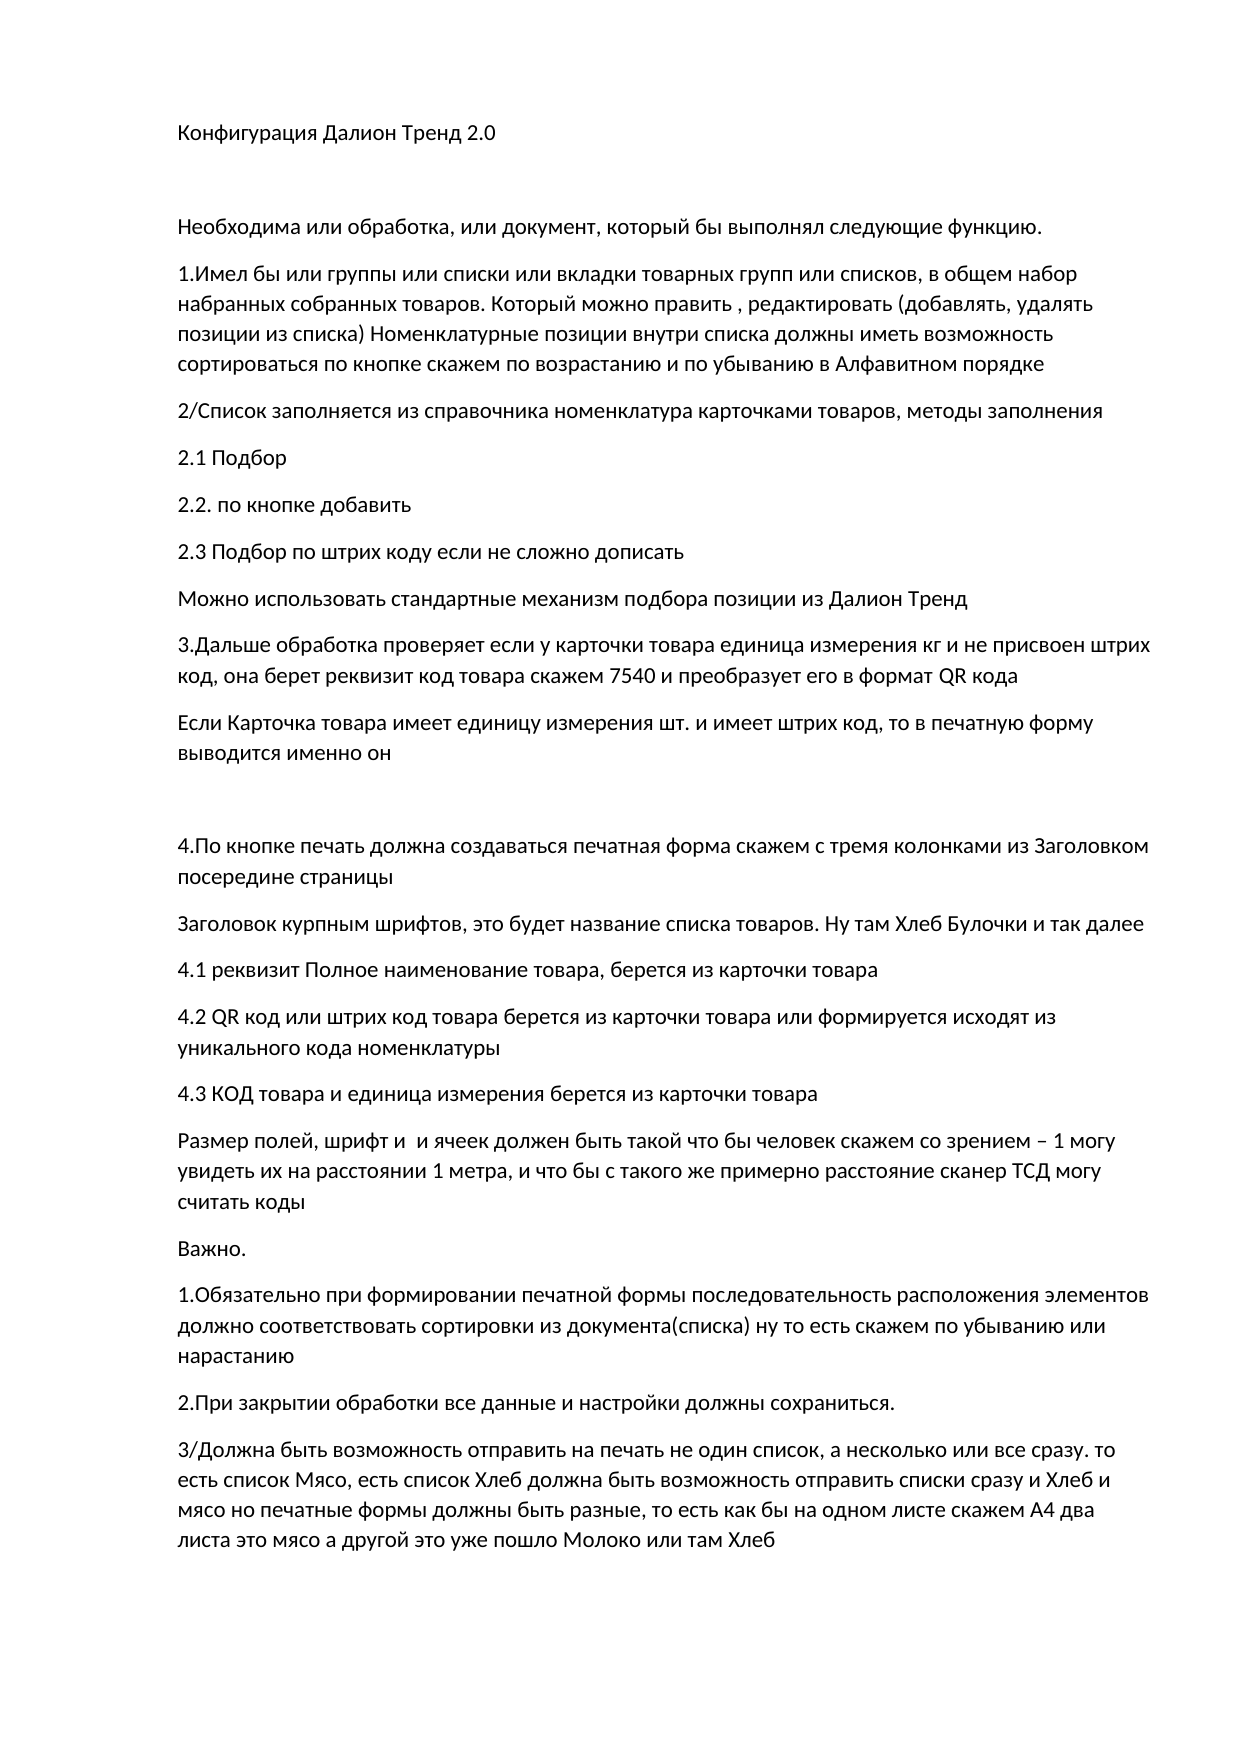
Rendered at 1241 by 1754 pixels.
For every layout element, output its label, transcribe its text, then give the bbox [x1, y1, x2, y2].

text 3.Дальше обработка проверяет если у карточки товара единица измерения кг и не присвоен штрих код, она берет реквизит код товара скажем 7540 и преобразует его в формат QR кода [177, 631, 1152, 689]
text 2.2. по кнопке добавить [177, 490, 1152, 518]
text 2.1 Подбор [177, 443, 1152, 471]
text 4.1 реквизит Полное наименование товара, берется из карточки товара [177, 956, 1152, 984]
text Необходима или обработка, или документ, который бы выполнял следующие функцию. [177, 212, 1152, 240]
text Важно. [177, 1234, 1152, 1262]
text Заголовок курпным шрифтов, это будет название списка товаров. Ну там Хлеб Булочки и так далее [177, 909, 1152, 937]
text 4.3 КОД товара и единица измерения берется из карточки товара [177, 1079, 1152, 1108]
text 2.При закрытии обработки все данные и настройки должны сохраниться. [177, 1388, 1152, 1416]
text Конфигурация Далион Тренд 2.0 [177, 118, 1152, 146]
text 1.Имел бы или группы или списки или вкладки товарных групп или списков, в общем набор набранных собранных товаров. Который можно править , редактировать (добавлять, удалять позиции из списка) Номенклатурные позиции внутри списка должны иметь возможность сортироваться по кнопке скажем по возрастанию и по убыванию в Алфавитном порядке [177, 259, 1152, 377]
text Можно использовать стандартные механизм подбора позиции из Далион Тренд [177, 584, 1152, 612]
text 2/Список заполняется из справочника номенклатура карточками товаров, методы заполнения [177, 396, 1152, 424]
text Если Карточка товара имеет единицу измерения шт. и имеет штрих код, то в печатную форму выводится именно он [177, 708, 1152, 766]
text 4.2 QR код или штрих код товара берется из карточки товара или формируется исходят из уникального кода номенклатуры [177, 1002, 1152, 1061]
text Размер полей, шрифт и и ячеек должен быть такой что бы человек скажем со зрением – 1 могу увидеть их на расстоянии 1 метра, и что бы с такого же примерно расстояние сканер ТСД могу считать коды [177, 1126, 1152, 1215]
text 4.По кнопке печать должна создаваться печатная форма скажем с тремя колонками из Заголовком посередине страницы [177, 832, 1152, 890]
text 1.Обязательно при формировании печатной формы последовательность расположения элементов должно соответствовать сортировки из документа(списка) ну то есть скажем по убыванию или нарастанию [177, 1281, 1152, 1369]
text 2.3 Подбор по штрих коду если не сложно дописать [177, 537, 1152, 565]
text 3/Должна быть возможность отправить на печать не один список, а несколько или все сразу. то есть список Мясо, есть список Хлеб должна быть возможность отправить списки сразу и Хлеб и мясо но печатные формы должны быть разные, то есть как бы на одном листе скажем А4 два листа это мясо а другой это уже пошло Молоко или там Хлеб [177, 1435, 1152, 1553]
